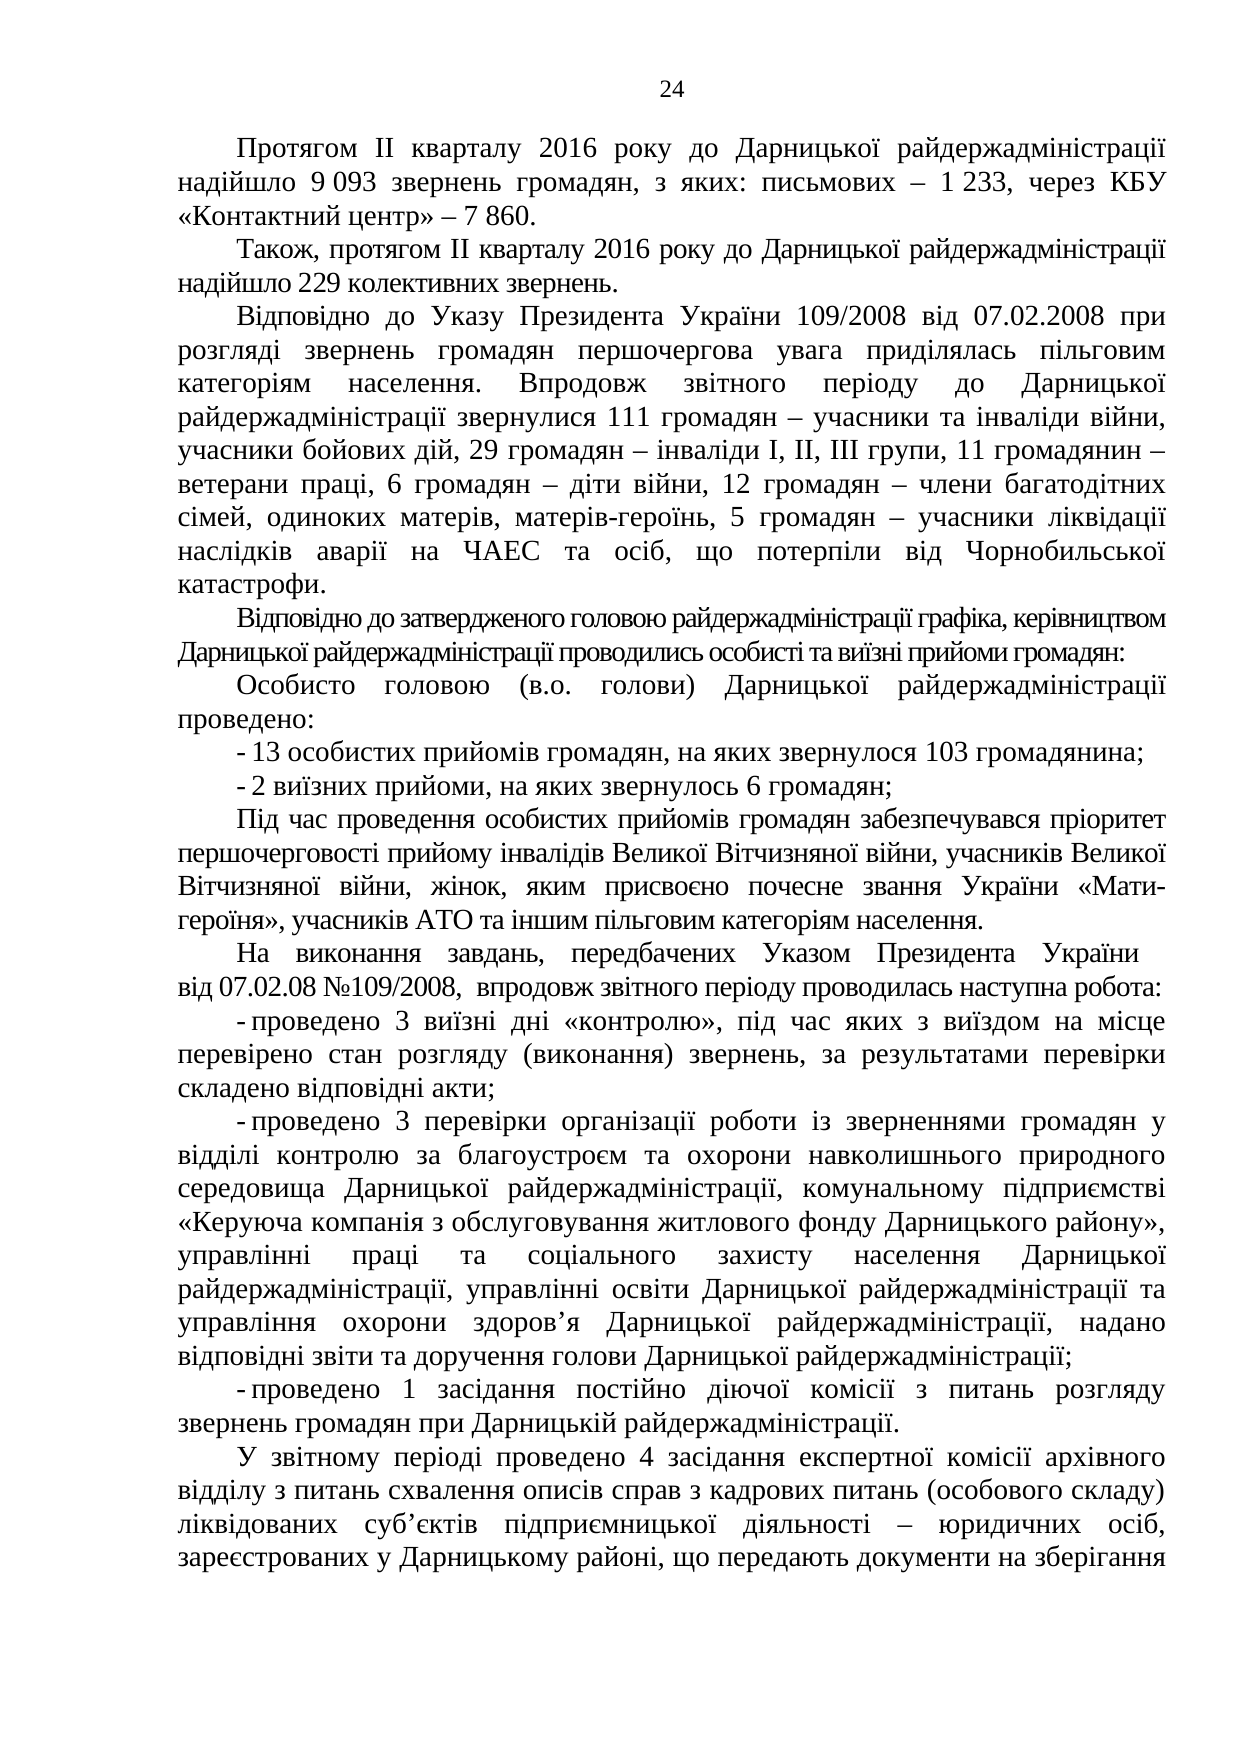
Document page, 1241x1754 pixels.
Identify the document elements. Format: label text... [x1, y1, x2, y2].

text Протягом ІІ кварталу 2016 року до Дарницької райдержадміністрації надійшло 9 093 звернень громадян, з яких: письмових – 1 233, через КБУ «Контактний центр» – 7 860. [177, 131, 1167, 231]
text Відповідно до Указу Президента України 109/2008 від 07.02.2008 при розгляді звернень громадян першочергова увага приділялась пільговим категоріям населення. Впродовж звітного періоду до Дарницької райдержадміністрації звернулися 111 громадян – учасники та інваліди війни, учасники бойових дій, 29 громадян – інваліди І, ІІ, ІІІ групи, 11 громадянин – ветерани праці, 6 громадян – діти війни, 12 громадян – члени багатодітних сімей, одиноких матерів, матерів-героїнь, 5 громадян – учасники ліквідації наслідків аварії на ЧАЕС та осіб, що потерпіли від Чорнобильської катастрофи. [177, 298, 1167, 600]
text Відповідно до затвердженого головою райдержадміністрації графіка, керівництвом Дарницької райдержадміністрації проводились особисті та виїзні прийоми громадян: [177, 600, 1167, 667]
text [177, 1439, 1167, 1573]
text Також, протягом ІІ кварталу 2016 року до Дарницької райдержадміністрації надійшло 229 колективних звернень. [177, 231, 1167, 298]
text - 2 виїзних прийоми, на яких звернулось 6 громадян; [177, 768, 1167, 801]
text - проведено 3 виїзні дні «контролю», під час яких з виїздом на місце перевірено стан розгляду (виконання) звернень, за результатами перевірки складено відповідні акти; [177, 1003, 1167, 1103]
text - проведено 3 перевірки організації роботи із зверненнями громадян у відділі контролю за благоустроєм та охорони навколишнього природного середовища Дарницької райдержадміністрації, комунальному підприємстві «Керуюча компанія з обслуговування житлового фонду Дарницького району», управлінні праці та соціального захисту населення Дарницької райдержадміністрації, управлінні освіти Дарницької райдержадміністрації та управління охорони здоров’я Дарницької райдержадміністрації, надано відповідні звіти та доручення голови Дарницької райдержадміністрації; [177, 1103, 1167, 1372]
text - 13 особистих прийомів громадян, на яких звернулося 103 громадянина; [177, 734, 1167, 768]
text Особисто головою (в.о. голови) Дарницької райдержадміністрації проведено: [177, 667, 1167, 734]
text Під час проведення особистих прийомів громадян забезпечувався пріоритет першочерговості прийому інвалідів Великої Вітчизняної війни, учасників Великої Вітчизняної війни, жінок, яким присвоєно почесне звання України «Мати-героїня», учасників АТО та іншим пільговим категоріям населення. [177, 801, 1167, 936]
text - проведено 1 засідання постійно діючої комісії з питань розгляду звернень громадян при Дарницькій райдержадміністрації. [177, 1372, 1167, 1439]
text На виконання завдань, передбачених Указом Президента України від 07.02.08 №109/2008, впродовж звітного періоду проводилась наступна робота: [177, 936, 1167, 1003]
